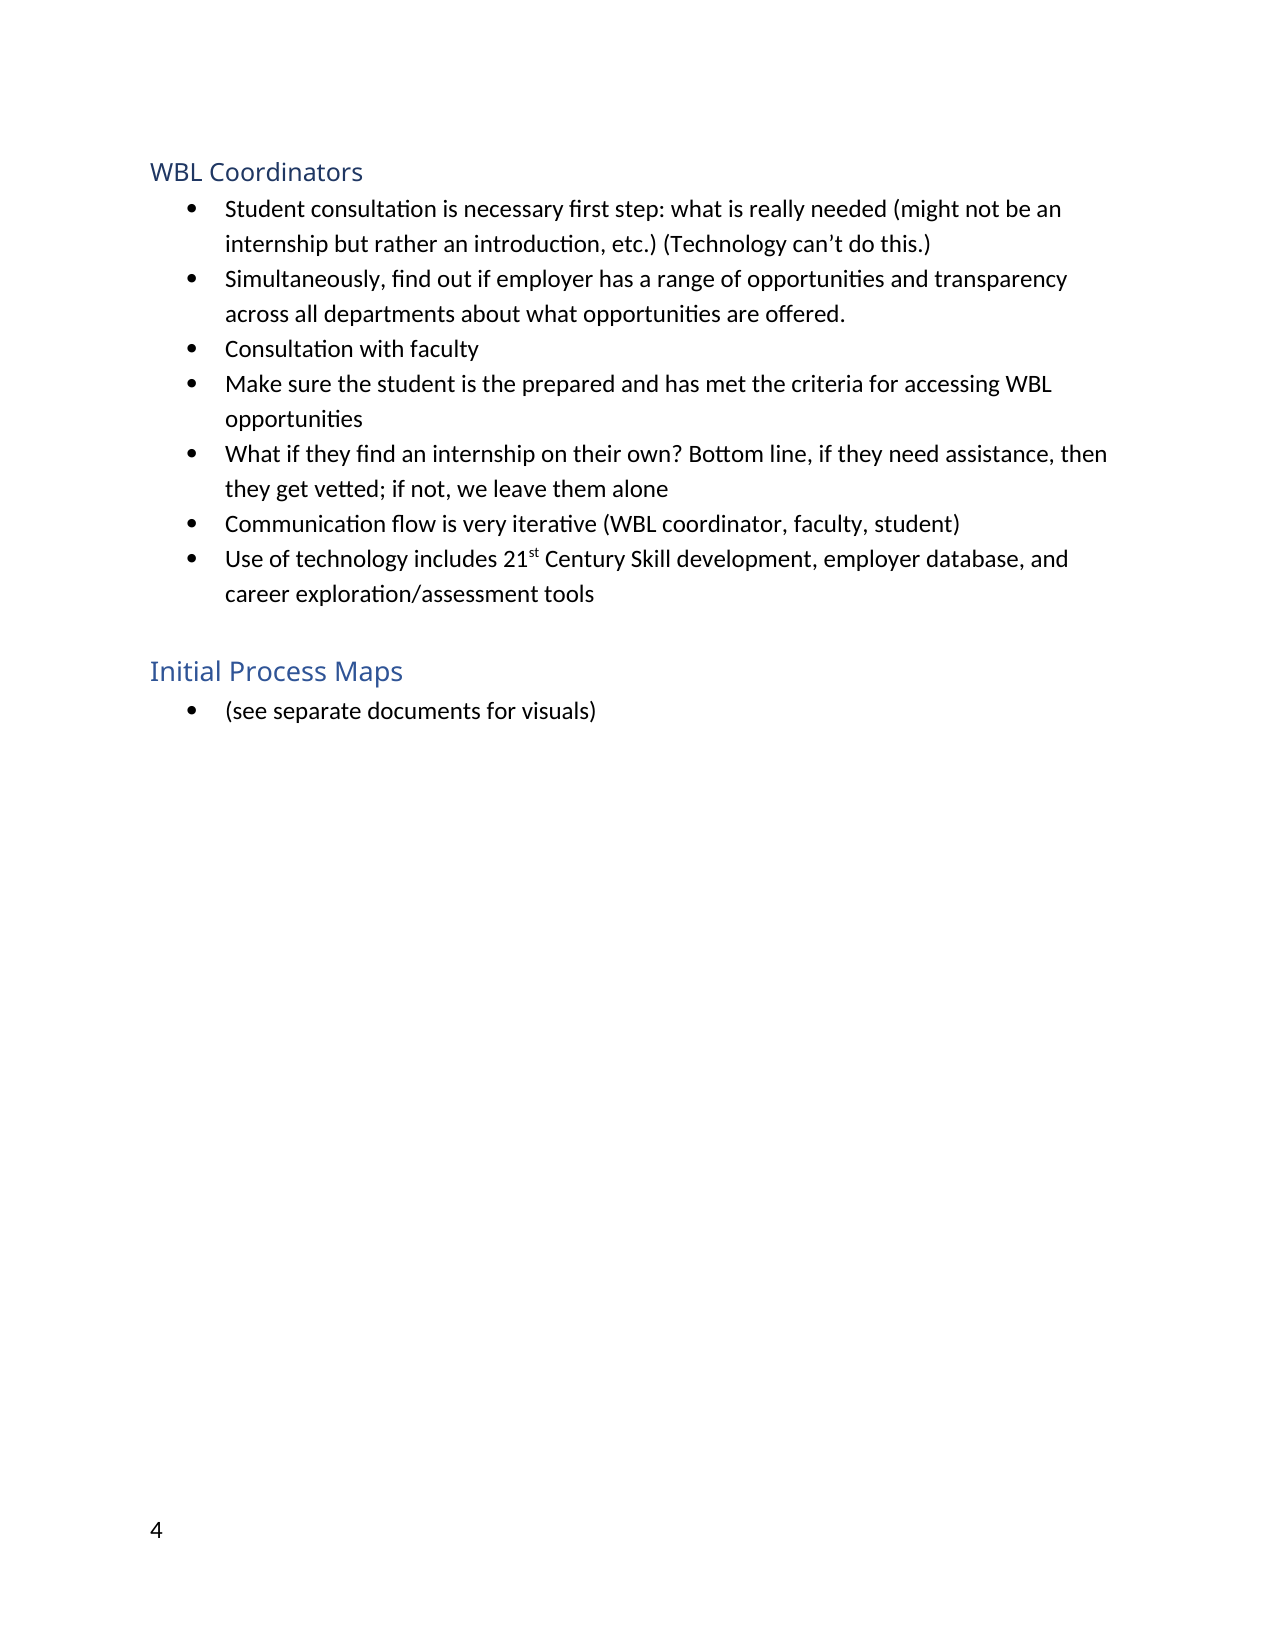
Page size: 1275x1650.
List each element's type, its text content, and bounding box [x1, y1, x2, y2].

list Consultation with faculty [187, 333, 1125, 364]
list What if they find an internship on their own? Bottom line, if they need assistance, then they get vetted; if not, we leave them alone [187, 438, 1125, 504]
list Use of technology includes 21st Century Skill development, employer database, and career exploration/assessment tools [187, 543, 1125, 609]
subtitle WBL Coordinators [150, 154, 1125, 188]
list Student consultation is necessary first step: what is really needed (might not be an internship but rather an introduction, etc.) (Technology can’t do this.) [187, 193, 1125, 259]
subtitle Initial Process Maps [150, 652, 1125, 689]
list Make sure the student is the prepared and has met the criteria for accessing WBL opportunities [187, 368, 1125, 434]
list Simultaneously, find out if employer has a range of opportunities and transparency across all departments about what opportunities are offered. [187, 263, 1125, 329]
list Communication flow is very iterative (WBL coordinator, faculty, student) [187, 508, 1125, 539]
list (see separate documents for visuals) [187, 695, 1125, 725]
